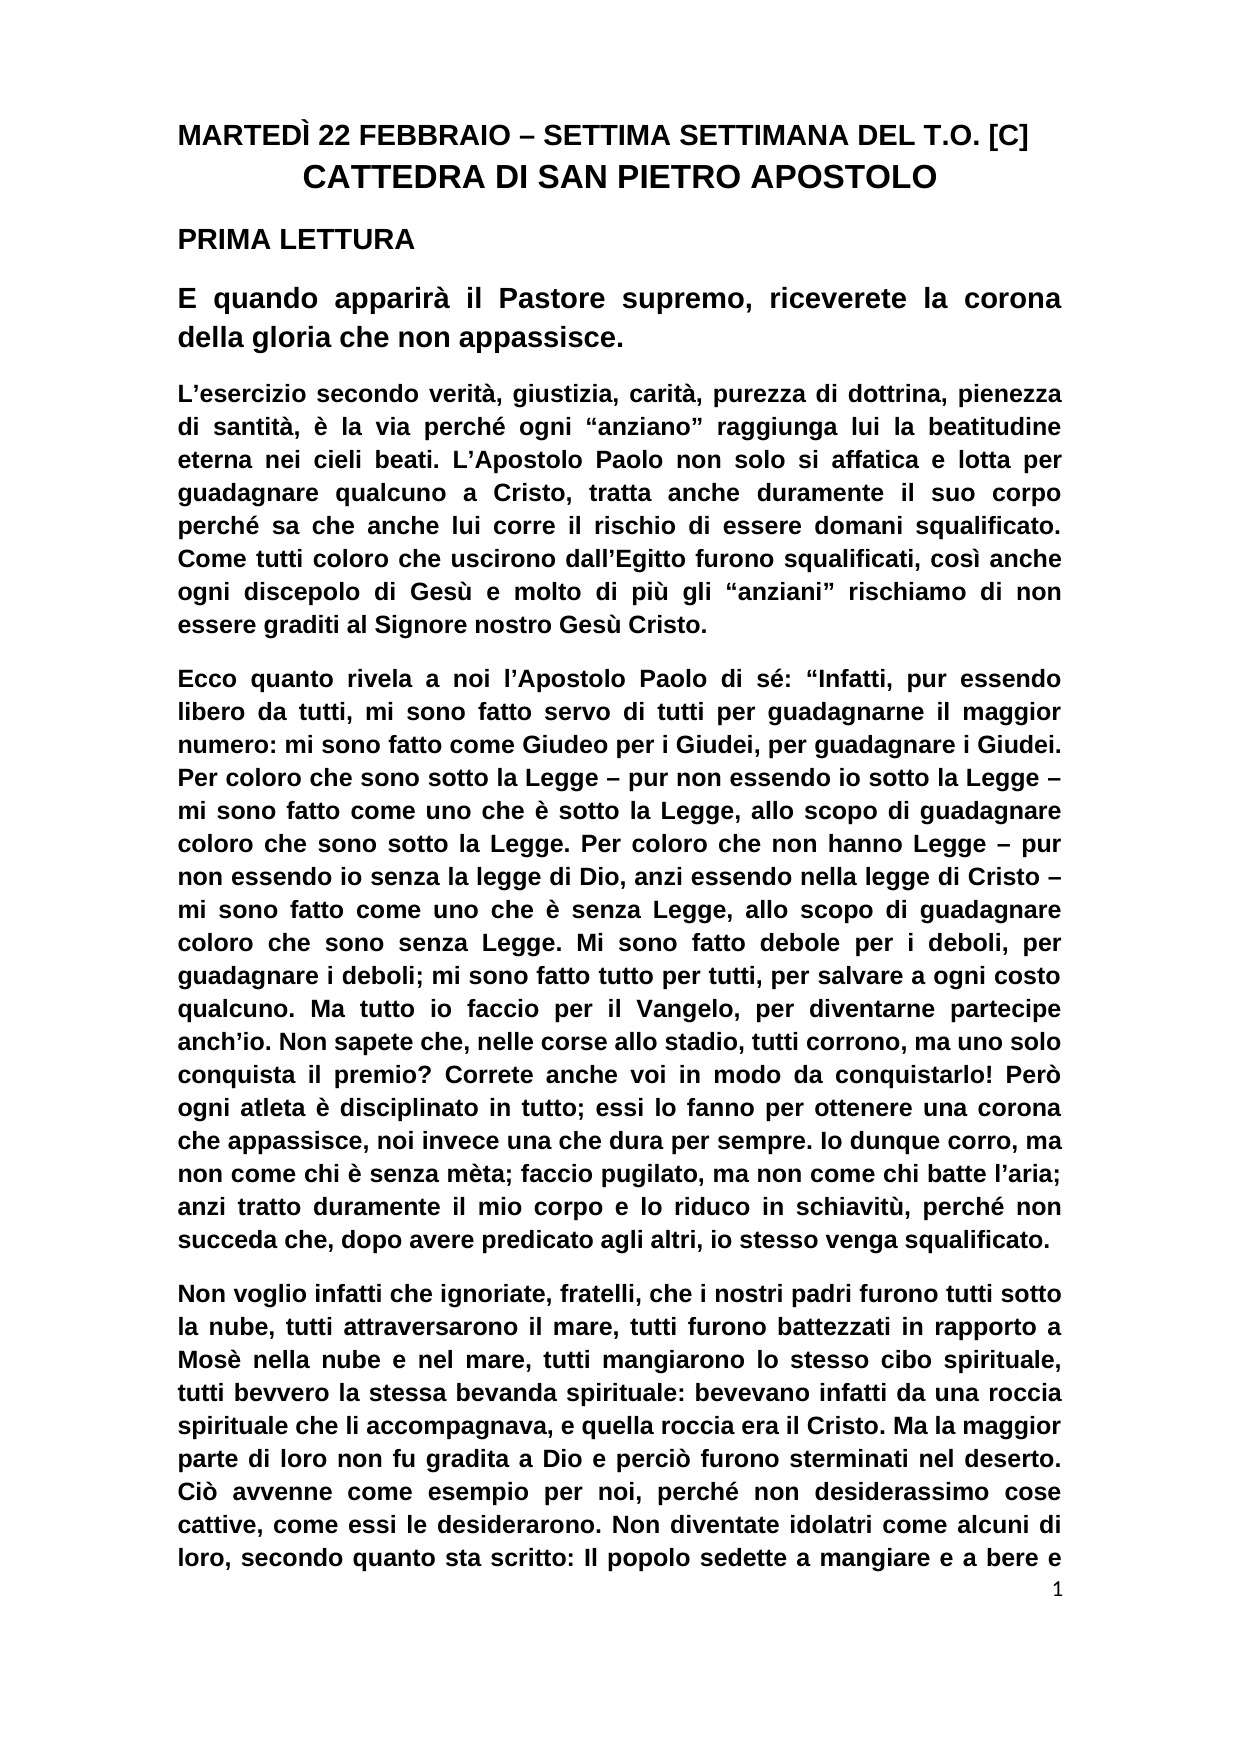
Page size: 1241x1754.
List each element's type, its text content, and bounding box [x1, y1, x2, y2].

text MARTEDÌ 22 FEBBRAIO – SETTIMA SETTIMANA DEL T.O. [C] [177, 118, 1063, 152]
text L’esercizio secondo verità, giustizia, carità, purezza di dottrina, pienezza di santità, è la via perché ogni “anziano” raggiunga lui la beatitudine eterna nei cieli beati. L’Apostolo Paolo non solo si affatica e lotta per guadagnare qualcuno a Cristo, tratta anche duramente il suo corpo perché sa che anche lui corre il rischio di essere domani squalificato. Come tutti coloro che uscirono dall’Egitto furono squalificati, così anche ogni discepolo di Gesù e molto di più gli “anziani” rischiamo di non essere graditi al Signore nostro Gesù Cristo. [177, 379, 1063, 639]
text PRIMA LETTURA [177, 222, 1063, 255]
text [177, 1279, 1063, 1572]
text Ecco quanto rivela a noi l’Apostolo Paolo di sé: “Infatti, pur essendo libero da tutti, mi sono fatto servo di tutti per guadagnarne il maggior numero: mi sono fatto come Giudeo per i Giudei, per guadagnare i Giudei. Per coloro che sono sotto la Legge – pur non essendo io sotto la Legge – mi sono fatto come uno che è sotto la Legge, allo scopo di guadagnare coloro che sono sotto la Legge. Per coloro che non hanno Legge – pur non essendo io senza la legge di Dio, anzi essendo nella legge di Cristo – mi sono fatto come uno che è senza Legge, allo scopo di guadagnare coloro che sono senza Legge. Mi sono fatto debole per i deboli, per guadagnare i deboli; mi sono fatto tutto per tutti, per salvare a ogni costo qualcuno. Ma tutto io faccio per il Vangelo, per diventarne partecipe anch’io. Non sapete che, nelle corse allo stadio, tutti corrono, ma uno solo conquista il premio? Correte anche voi in modo da conquistarlo! Però ogni atleta è disciplinato in tutto; essi lo fanno per ottenere una corona che appassisce, noi invece una che dura per sempre. Io dunque corro, ma non come chi è senza mèta; faccio pugilato, ma non come chi batte l’aria; anzi tratto duramente il mio corpo e lo riduco in schiavitù, perché non succeda che, dopo avere predicato agli altri, io stesso venga squalificato. [177, 664, 1063, 1254]
text E quando apparirà il Pastore supremo, riceverete la corona della gloria che non appassisce. [177, 281, 1063, 353]
text CATTEDRA DI SAN PIETRO APOSTOLO [177, 157, 1063, 195]
